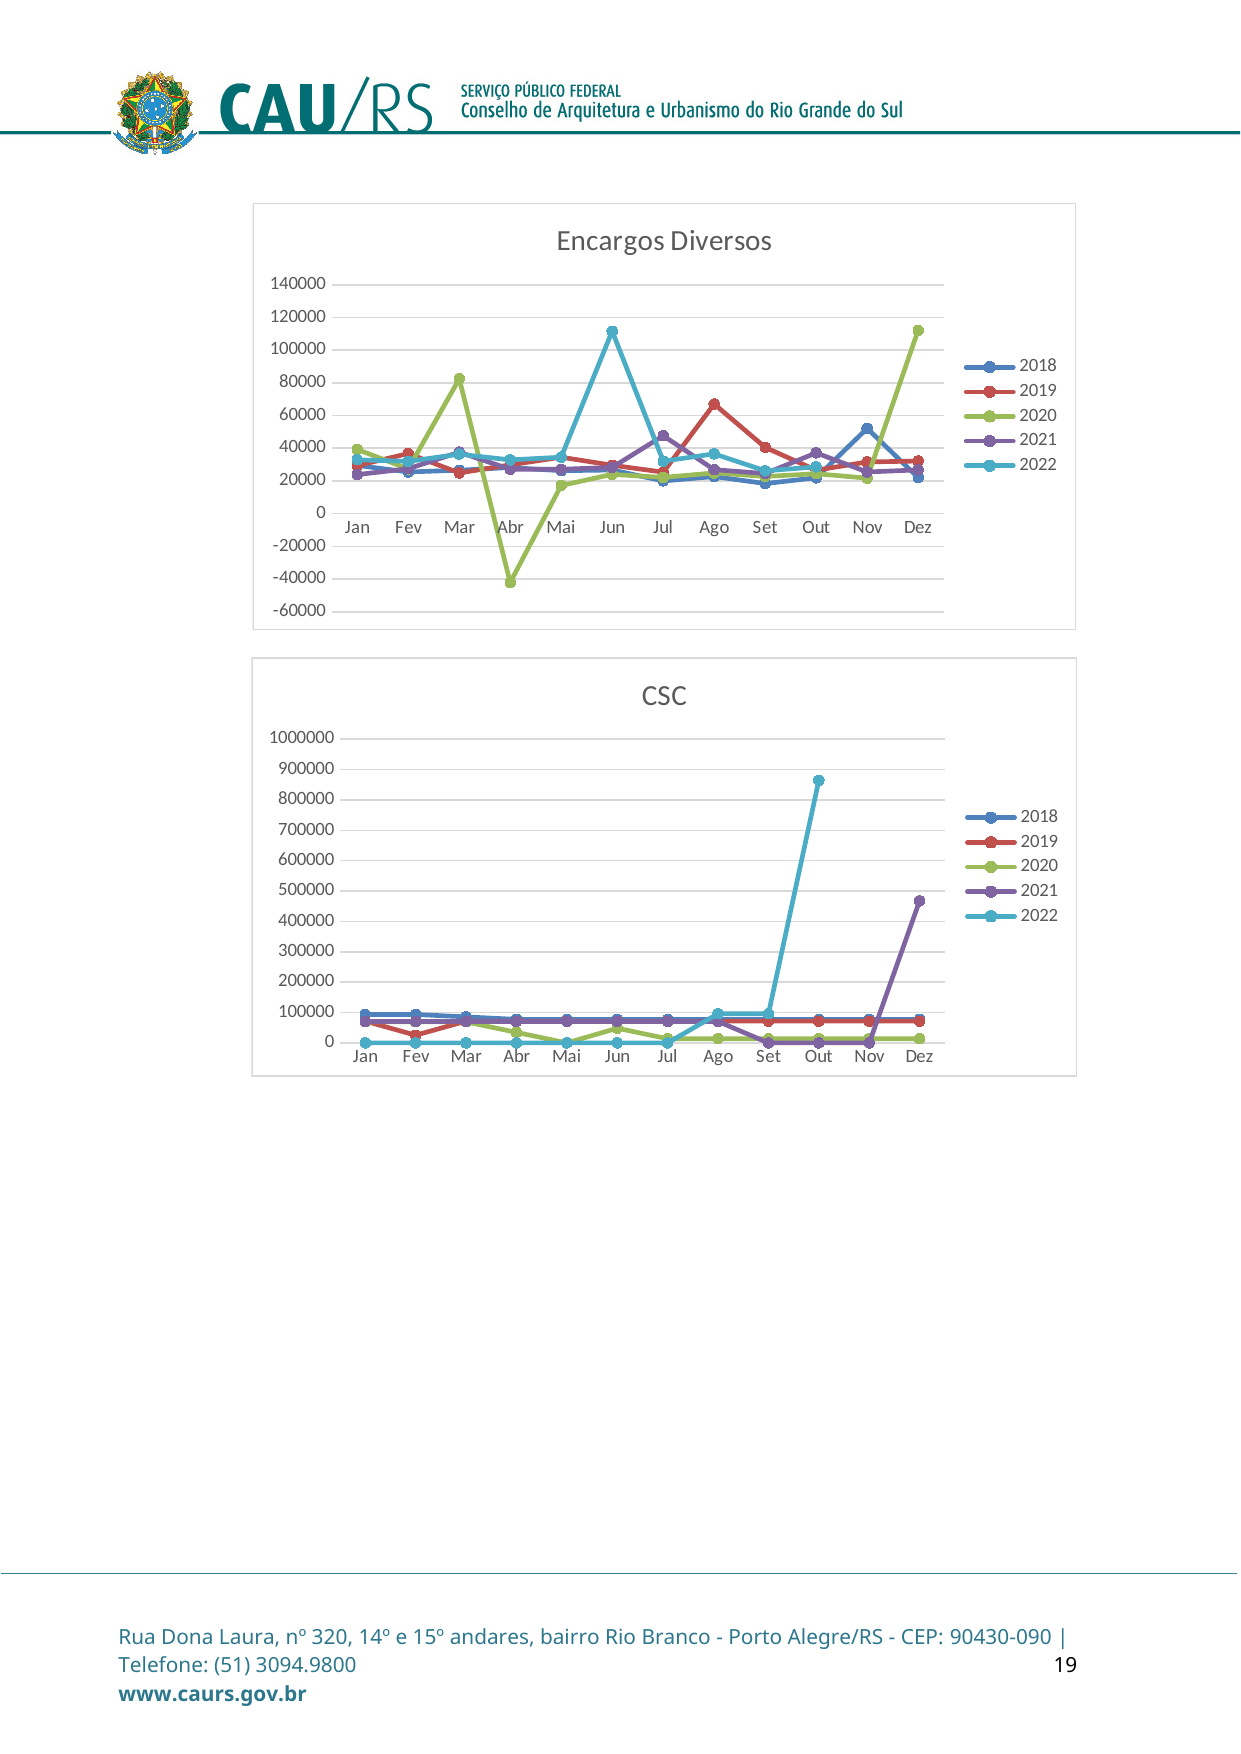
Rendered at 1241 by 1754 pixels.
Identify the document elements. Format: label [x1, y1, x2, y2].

picture [0, 6, 1241, 166]
